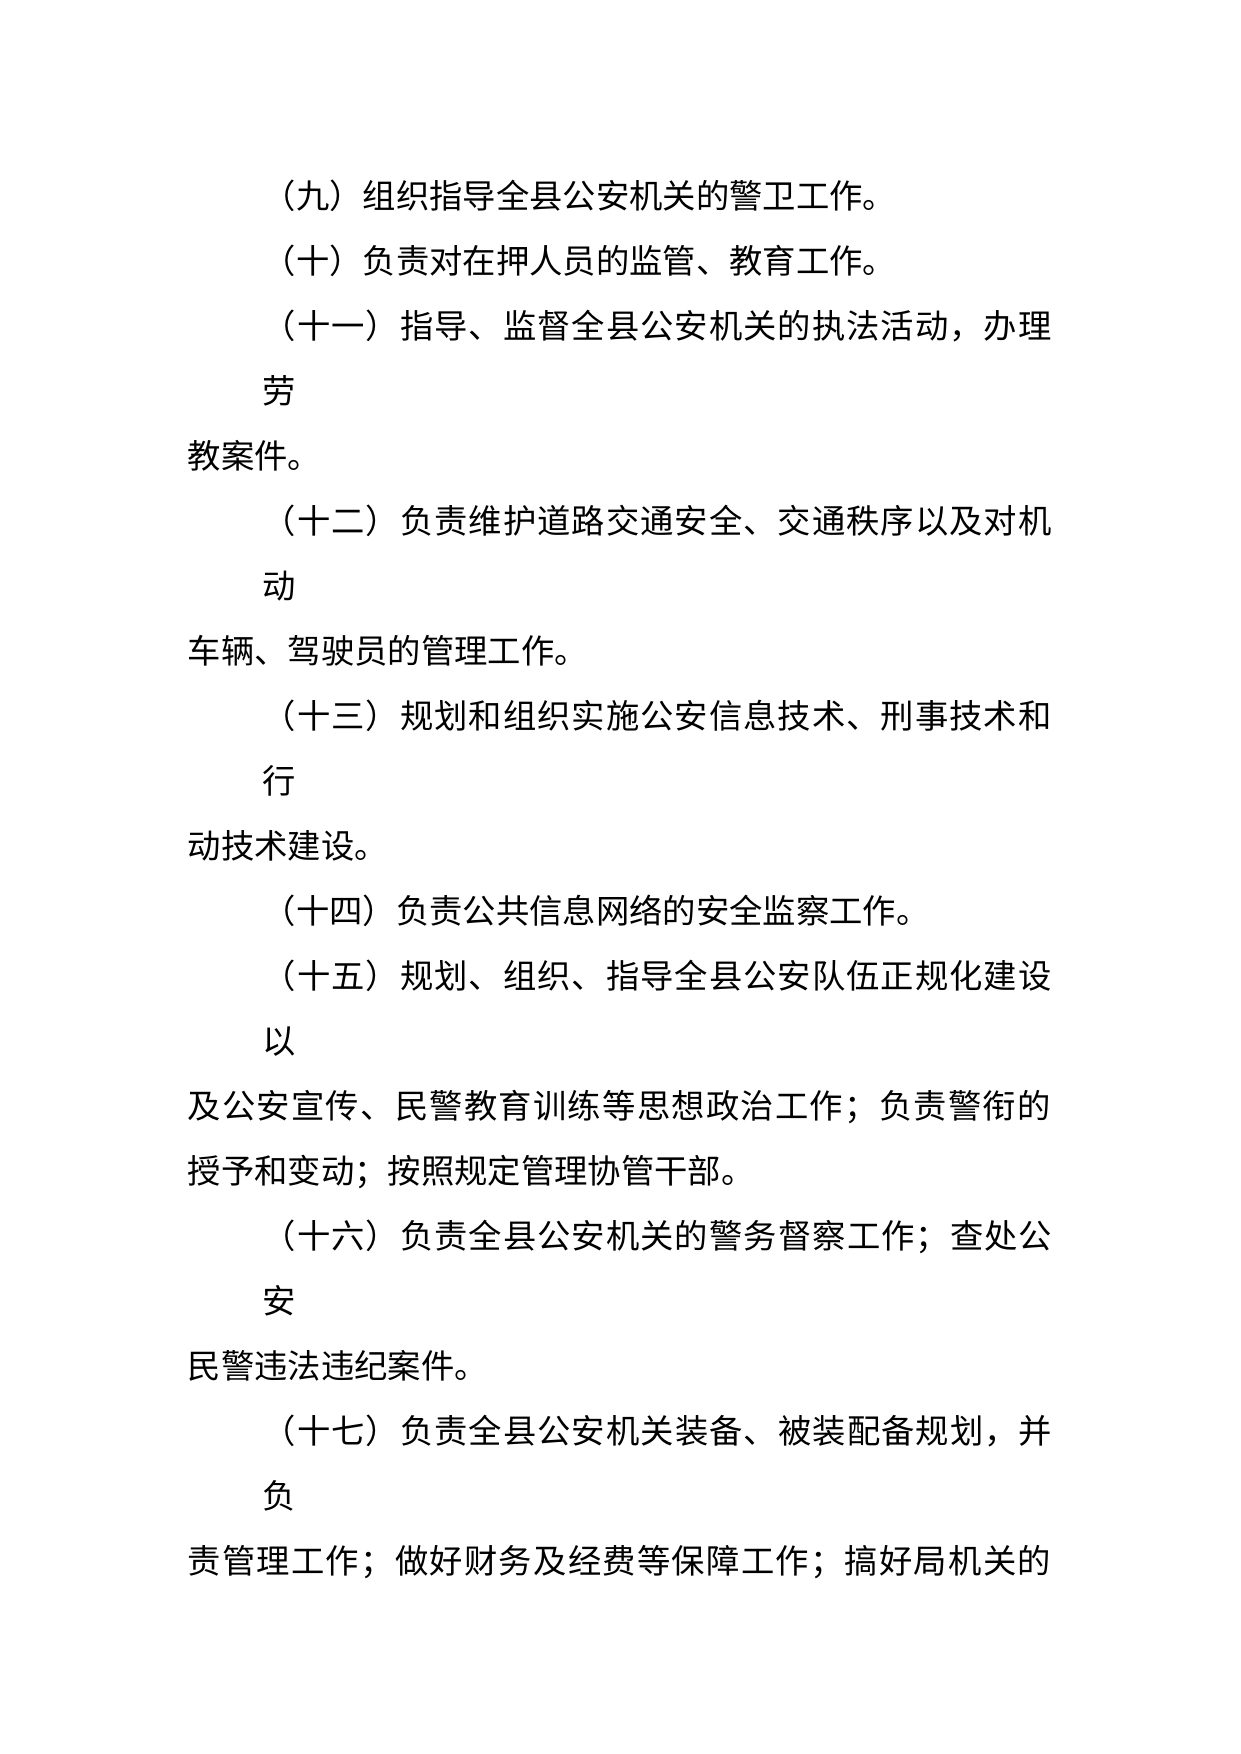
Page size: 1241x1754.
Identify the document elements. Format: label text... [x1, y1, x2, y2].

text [187, 1527, 1053, 1592]
text 动技术建设。 [187, 812, 1053, 877]
text （十七）负责全县公安机关装备、被装配备规划，并负 [262, 1397, 1053, 1527]
text 民警违法违纪案件。 [187, 1332, 1053, 1397]
text 教案件。 [187, 422, 1053, 487]
text 车辆、驾驶员的管理工作。 [187, 617, 1053, 682]
text （十六）负责全县公安机关的警务督察工作；查处公安 [262, 1202, 1053, 1332]
text （九）组织指导全县公安机关的警卫工作。 [262, 162, 1053, 227]
text （十）负责对在押人员的监管、教育工作。 [262, 227, 1053, 292]
text （十五）规划、组织、指导全县公安队伍正规化建设以 [262, 942, 1053, 1072]
text （十二）负责维护道路交通安全、交通秩序以及对机动 [262, 487, 1053, 617]
text 及公安宣传、民警教育训练等思想政治工作；负责警衔的授予和变动；按照规定管理协管干部。 [187, 1072, 1053, 1202]
text （十三）规划和组织实施公安信息技术、刑事技术和行 [262, 682, 1053, 812]
text （十一）指导、监督全县公安机关的执法活动，办理劳 [262, 292, 1053, 422]
text （十四）负责公共信息网络的安全监察工作。 [262, 877, 1053, 942]
